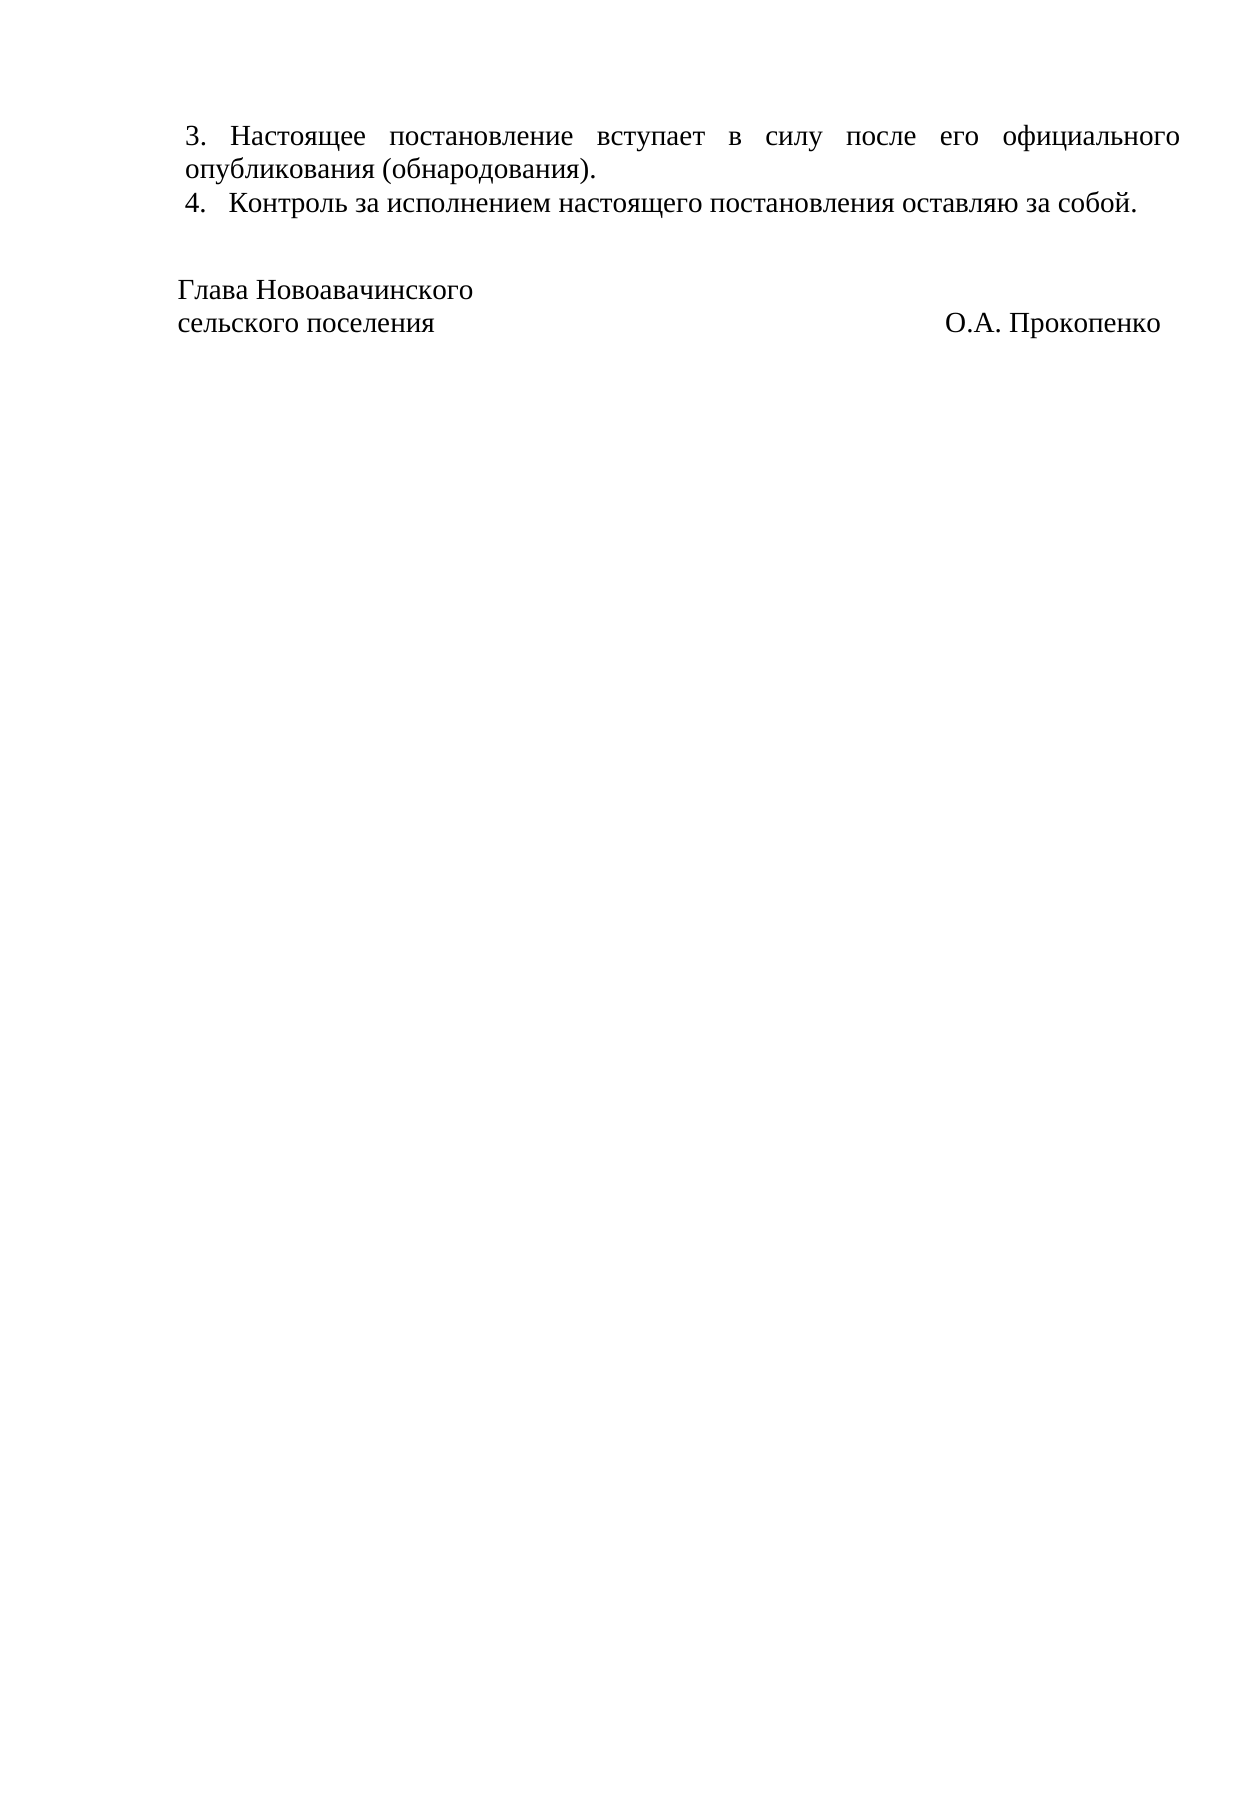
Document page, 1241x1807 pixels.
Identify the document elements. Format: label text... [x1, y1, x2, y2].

text 4. Контроль за исполнением настоящего постановления оставляю за собой. [177, 185, 1181, 219]
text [185, 118, 1181, 185]
text сельского поселения О.А. Прокопенко [177, 305, 1181, 339]
text Глава Новоавачинского [177, 272, 1181, 305]
